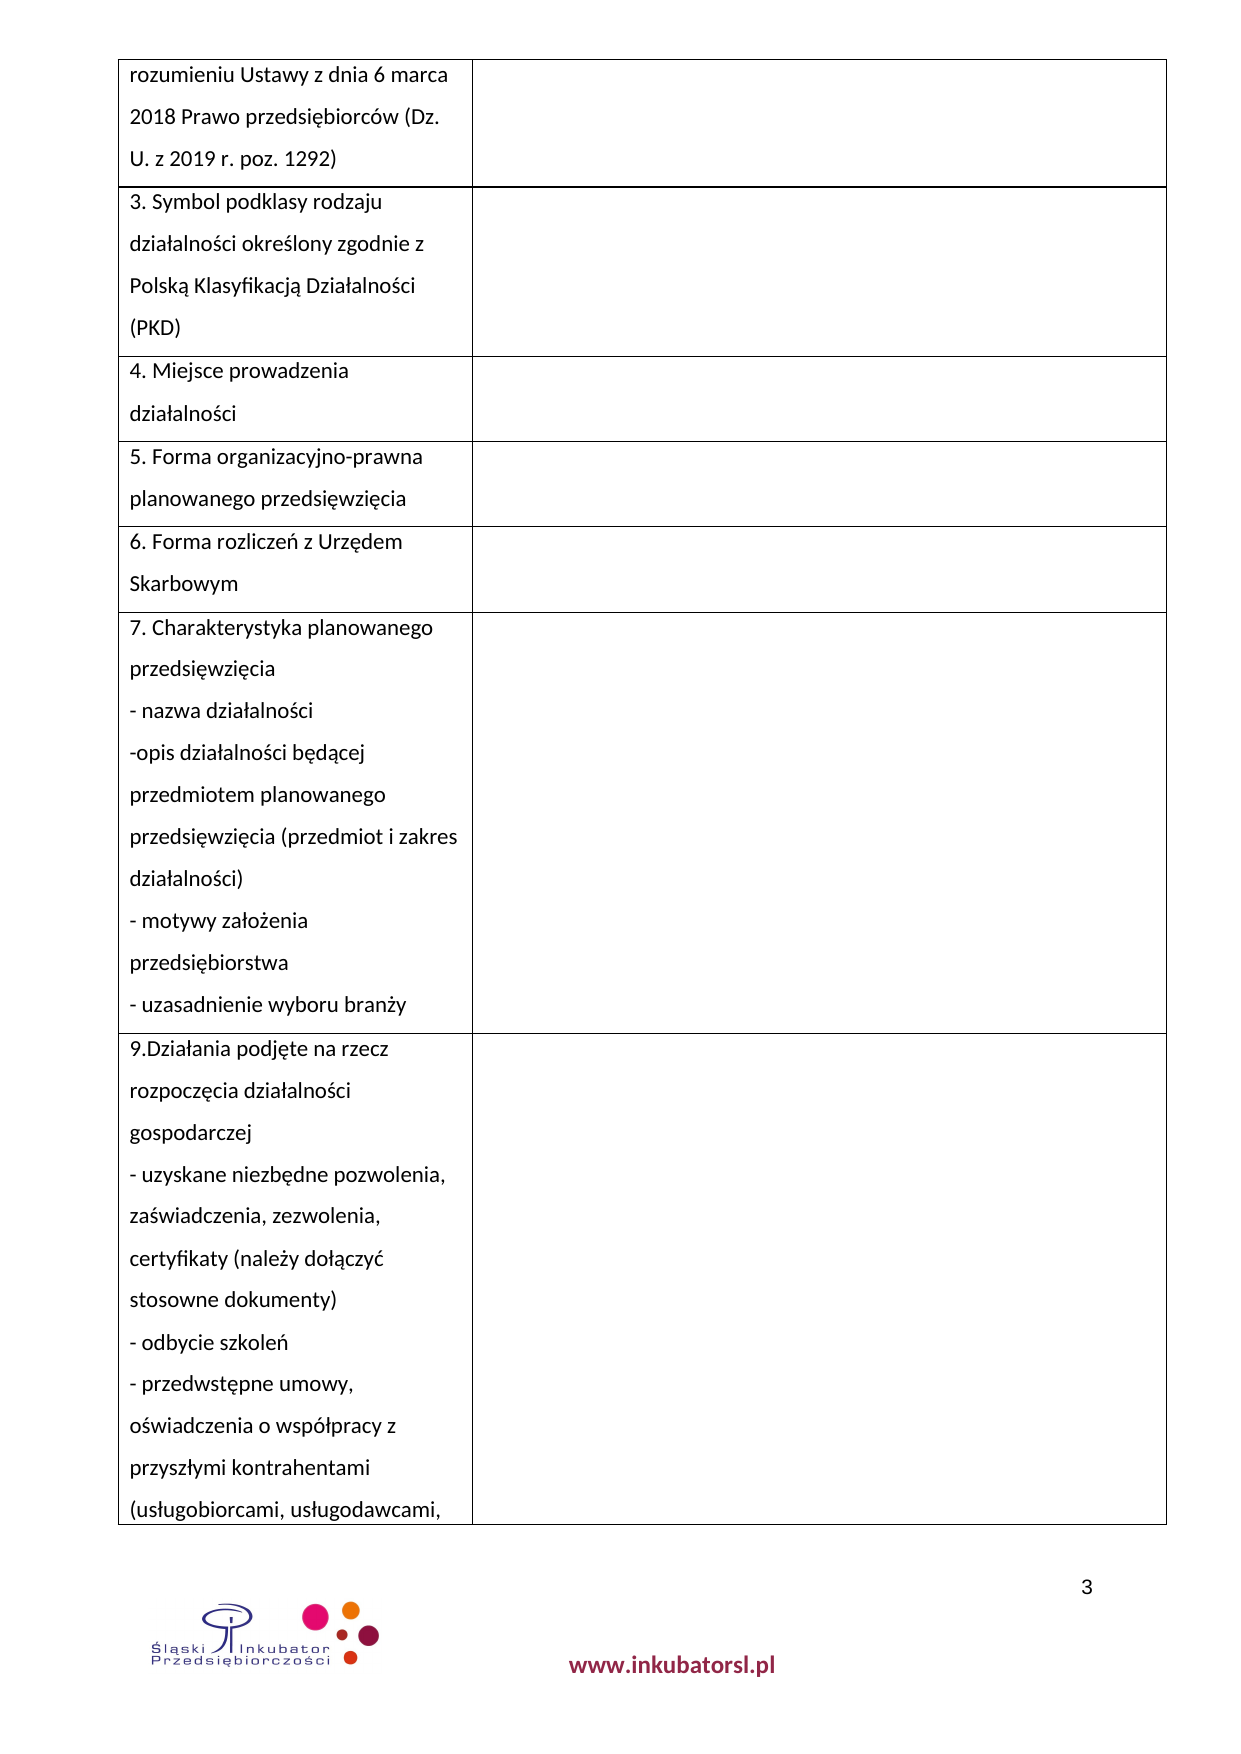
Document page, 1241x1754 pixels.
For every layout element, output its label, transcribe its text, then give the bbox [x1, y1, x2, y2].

table_cell [473, 442, 1166, 526]
table_cell [473, 613, 1166, 1033]
table_cell [473, 188, 1166, 356]
table_cell [473, 1034, 1166, 1523]
table_cell 5. Forma organizacyjno-prawna planowanego przedsięwzięcia [119, 442, 472, 526]
table_cell 6. Forma rozliczeń z Urzędem Skarbowym [119, 527, 472, 612]
table_cell 4. Miejsce prowadzenia działalności [119, 357, 472, 441]
picture [147, 1598, 382, 1674]
table_cell 2. Nazwa i rodzaj działalności w rozumieniu Ustawy z dnia 6 marca 2018 Prawo przedsiębiorców (Dz. U. z 2019 r. poz. 1292) [119, 60, 472, 186]
table_cell [473, 527, 1166, 612]
table_cell 7. Charakterystyka planowanego przedsięwzięcia - nazwa działalności -opis działalności będącej przedmiotem planowanego przedsięwzięcia (przedmiot i zakres działalności) - motywy założenia przedsiębiorstwa - uzasadnienie wyboru branży [119, 613, 472, 1033]
table_cell [473, 60, 1166, 186]
table_cell [473, 357, 1166, 441]
table_cell 3. Symbol podklasy rodzaju działalności określony zgodnie z Polską Klasyfikacją Działalności (PKD) [119, 188, 472, 356]
